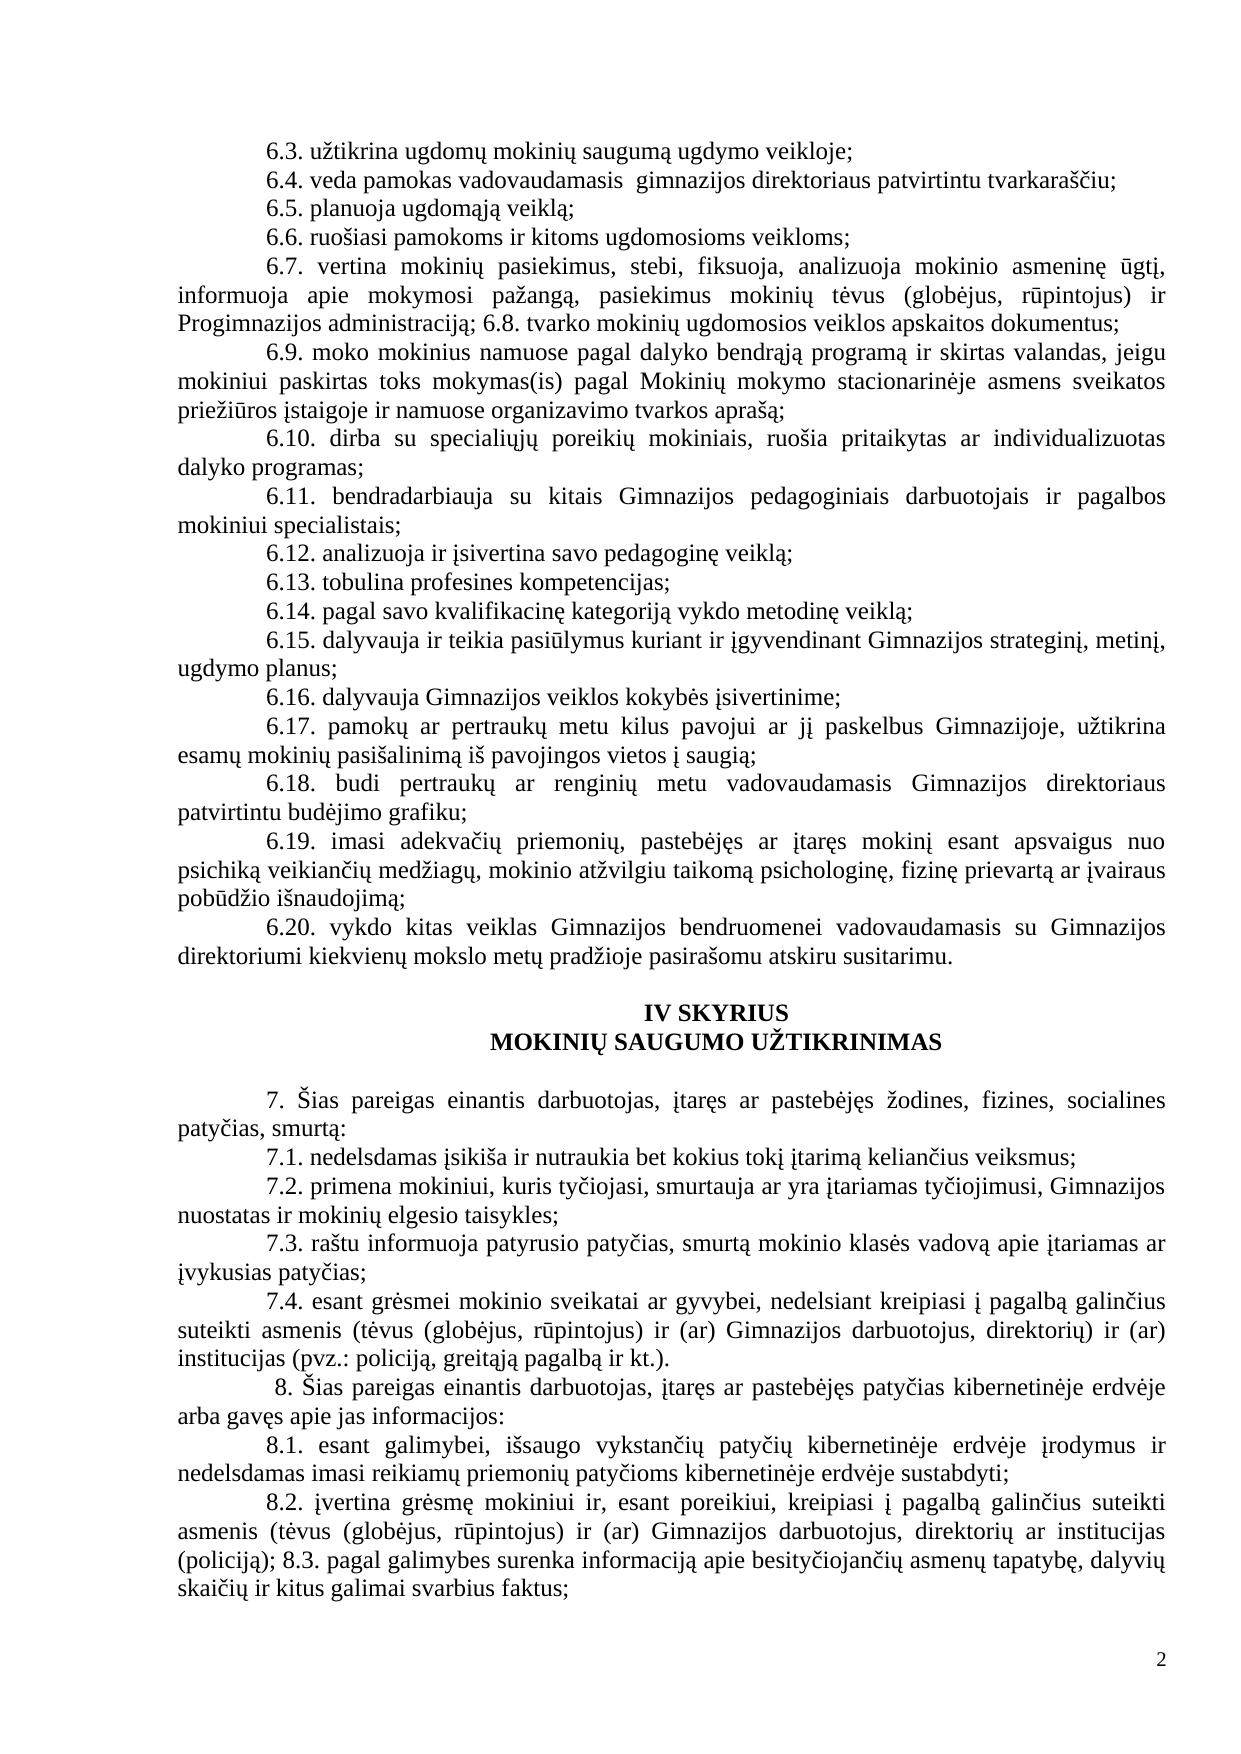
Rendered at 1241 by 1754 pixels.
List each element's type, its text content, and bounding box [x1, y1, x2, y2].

text 6.5. planuoja ugdomąją veiklą; [177, 193, 1167, 222]
text IV SKYRIUS [177, 998, 1167, 1027]
text 7.2. primena mokiniui, kuris tyčiojasi, smurtauja ar yra įtariamas tyčiojimusi, Gimnazijos nuostatas ir mokinių elgesio taisykles; [177, 1171, 1167, 1228]
text 7.3. raštu informuoja patyrusio patyčias, smurtą mokinio klasės vadovą apie įtariamas ar įvykusias patyčias; [177, 1228, 1167, 1286]
text 6.9. moko mokinius namuose pagal dalyko bendrąją programą ir skirtas valandas, jeigu mokiniui paskirtas toks mokymas(is) pagal Mokinių mokymo stacionarinėje asmens sveikatos priežiūros įstaigoje ir namuose organizavimo tvarkos aprašą; [177, 337, 1167, 423]
text 6.11. bendradarbiauja su kitais Gimnazijos pedagoginiais darbuotojais ir pagalbos mokiniui specialistais; [177, 481, 1167, 538]
text 6.7. vertina mokinių pasiekimus, stebi, fiksuoja, analizuoja mokinio asmeninę ūgtį, informuoja apie mokymosi pažangą, pasiekimus mokinių tėvus (globėjus, rūpintojus) ir Progimnazijos administraciją; 6.8. tvarko mokinių ugdomosios veiklos apskaitos dokumentus; [177, 251, 1167, 337]
text 6.19. imasi adekvačių priemonių, pastebėjęs ar įtaręs mokinį esant apsvaigus nuo psichiką veikiančių medžiagų, mokinio atžvilgiu taikomą psichologinę, fizinę prievartą ar įvairaus pobūdžio išnaudojimą; [177, 826, 1167, 912]
text 7.4. esant grėsmei mokinio sveikatai ar gyvybei, nedelsiant kreipiasi į pagalbą galinčius suteikti asmenis (tėvus (globėjus, rūpintojus) ir (ar) Gimnazijos darbuotojus, direktorių) ir (ar) institucijas (pvz.: policiją, greitąją pagalbą ir kt.). [177, 1286, 1167, 1372]
text 6.16. dalyvauja Gimnazijos veiklos kokybės įsivertinime; [177, 682, 1167, 711]
text 6.20. vykdo kitas veiklas Gimnazijos bendruomenei vadovaudamasis su Gimnazijos direktoriumi kiekvienų mokslo metų pradžioje pasirašomu atskiru susitarimu. [177, 912, 1167, 970]
text 6.15. dalyvauja ir teikia pasiūlymus kuriant ir įgyvendinant Gimnazijos strateginį, metinį, ugdymo planus; [177, 625, 1167, 682]
text 6.4. veda pamokas vadovaudamasis gimnazijos direktoriaus patvirtintu tvarkaraščiu; [177, 165, 1167, 193]
text 6.3. užtikrina ugdomų mokinių saugumą ugdymo veikloje; [177, 136, 1167, 165]
text 8.1. esant galimybei, išsaugo vykstančių patyčių kibernetinėje erdvėje įrodymus ir nedelsdamas imasi reikiamų priemonių patyčioms kibernetinėje erdvėje sustabdyti; [177, 1430, 1167, 1487]
text 7.1. nedelsdamas įsikiša ir nutraukia bet kokius tokį įtarimą keliančius veiksmus; [177, 1142, 1167, 1171]
text 6.14. pagal savo kvalifikacinę kategoriją vykdo metodinę veiklą; [177, 596, 1167, 625]
text 6.12. analizuoja ir įsivertina savo pedagoginę veiklą; [177, 538, 1167, 567]
text 6.10. dirba su specialiųjų poreikių mokiniais, ruošia pritaikytas ar individualizuotas dalyko programas; [177, 423, 1167, 481]
text 8.2. įvertina grėsmę mokiniui ir, esant poreikiui, kreipiasi į pagalbą galinčius suteikti asmenis (tėvus (globėjus, rūpintojus) ir (ar) Gimnazijos darbuotojus, direktorių ar institucijas (policiją); 8.3. pagal galimybes surenka informaciją apie besityčiojančių asmenų tapatybę, dalyvių skaičių ir kitus galimai svarbius faktus; [177, 1487, 1167, 1602]
text 6.18. budi pertraukų ar renginių metu vadovaudamasis Gimnazijos direktoriaus patvirtintu budėjimo grafiku; [177, 768, 1167, 826]
text 7. Šias pareigas einantis darbuotojas, įtaręs ar pastebėjęs žodines, fizines, socialines patyčias, smurtą: [177, 1085, 1167, 1142]
text 6.6. ruošiasi pamokoms ir kitoms ugdomosioms veikloms; [177, 222, 1167, 251]
text MOKINIŲ SAUGUMO UŽTIKRINIMAS [177, 1027, 1167, 1056]
text 8. Šias pareigas einantis darbuotojas, įtaręs ar pastebėjęs patyčias kibernetinėje erdvėje arba gavęs apie jas informacijos: [177, 1372, 1167, 1430]
text 6.17. pamokų ar pertraukų metu kilus pavojui ar jį paskelbus Gimnazijoje, užtikrina esamų mokinių pasišalinimą iš pavojingos vietos į saugią; [177, 711, 1167, 768]
text 6.13. tobulina profesines kompetencijas; [177, 567, 1167, 596]
